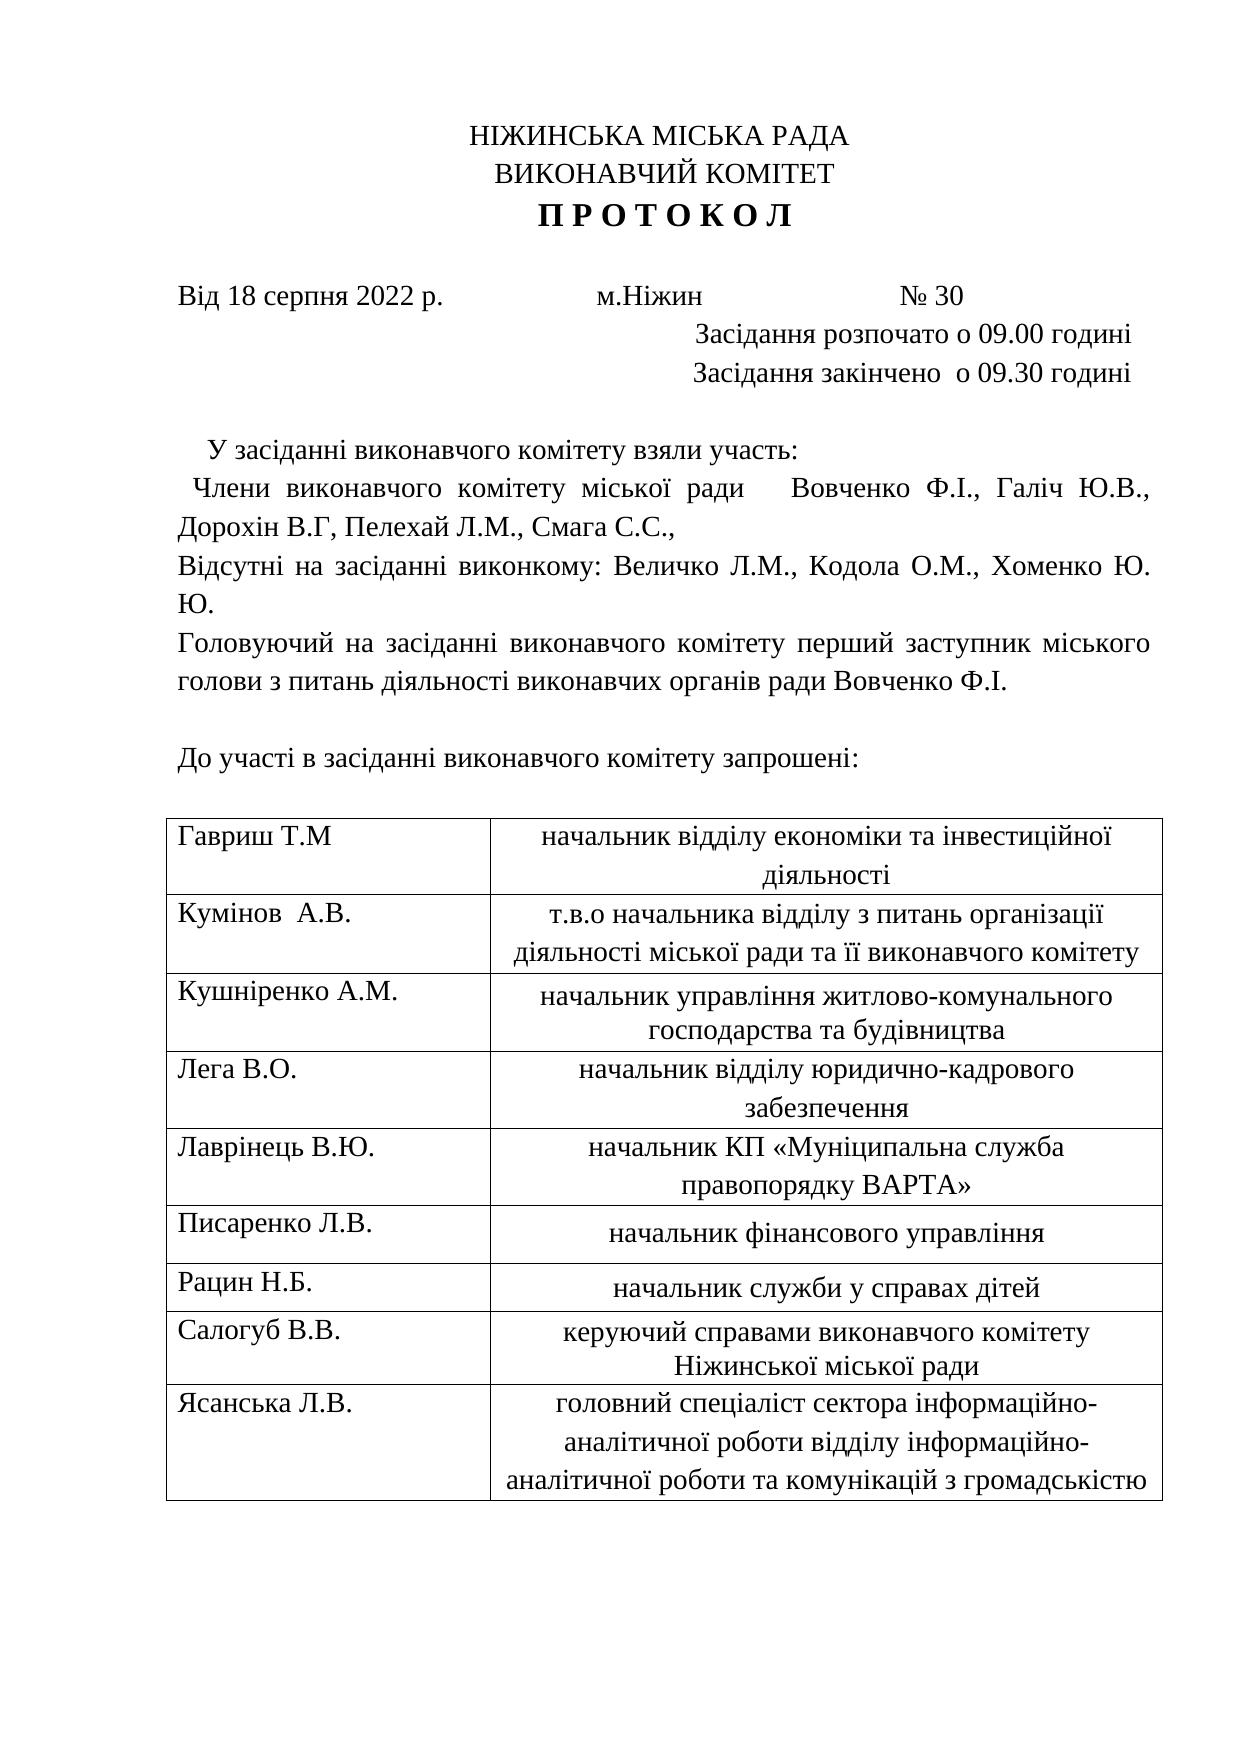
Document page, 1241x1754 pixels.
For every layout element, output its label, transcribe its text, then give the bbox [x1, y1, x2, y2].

table_cell керуючий справами виконавчого комітету Ніжинської міської ради [491, 1312, 1162, 1384]
text Від 18 серпня 2022 р. м.Ніжин № 30 [177, 278, 1152, 311]
text Відсутні на засіданні виконкому: Величко Л.М., Кодола О.М., Хоменко Ю. Ю. [177, 548, 1152, 620]
table_cell Лаврінець В.Ю. [167, 1129, 490, 1204]
text У засіданні виконавчого комітету взяли участь: [177, 432, 1152, 466]
text Засідання закінчено о 09.30 годині [620, 355, 1152, 388]
table_cell Кушніренко А.М. [167, 974, 490, 1051]
text До участі в засіданні виконавчого комітету запрошені: [177, 740, 1152, 774]
text П Р О Т О К О Л [177, 195, 1152, 233]
table_cell Писаренко Л.В. [167, 1206, 490, 1263]
table_cell начальник КП «Муніципальна служба правопорядку ВАРТА» [491, 1129, 1162, 1204]
table_cell начальник відділу юридично-кадрового забезпечення [491, 1052, 1162, 1128]
text ВИКОНАВЧИЙ КОМІТЕТ [177, 157, 1152, 190]
text Головуючий на засіданні виконавчого комітету перший заступник міського голови з питань діяльності виконавчих органів ради Вовченко Ф.І. [177, 625, 1152, 697]
table_cell Рацин Н.Б. [167, 1264, 490, 1311]
table_cell начальник управління житлово-комунального господарства та будівництва [491, 974, 1162, 1051]
table_header Гавриш Т.М [167, 819, 490, 894]
table_cell начальник служби у справах дітей [491, 1264, 1162, 1311]
table_cell Салогуб В.В. [167, 1312, 490, 1384]
table_cell т.в.о начальника відділу з питань організації діяльності міської ради та її виконавчого комітету [491, 895, 1162, 972]
text Члени виконавчого комітету міської ради Вовченко Ф.І., Галіч Ю.В., Дорохін В.Г, Пелехай Л.М., Смага С.С., [177, 471, 1152, 543]
table_header начальник відділу економіки та інвестиційної діяльності [491, 819, 1162, 894]
text НІЖИНСЬКА МІСЬКА РАДА [177, 118, 1152, 152]
table_cell Ясанська Л.В. [167, 1385, 490, 1499]
table_cell начальник фінансового управління [491, 1206, 1162, 1263]
text Засідання розпочато о 09.00 годині [177, 316, 1152, 350]
table_cell Кумінов А.В. [167, 895, 490, 972]
table_cell головний спеціаліст сектора інформаційно-аналітичної роботи відділу інформаційно-аналітичної роботи та комунікацій з громадськістю [491, 1385, 1162, 1499]
table_cell Лега В.О. [167, 1052, 490, 1128]
